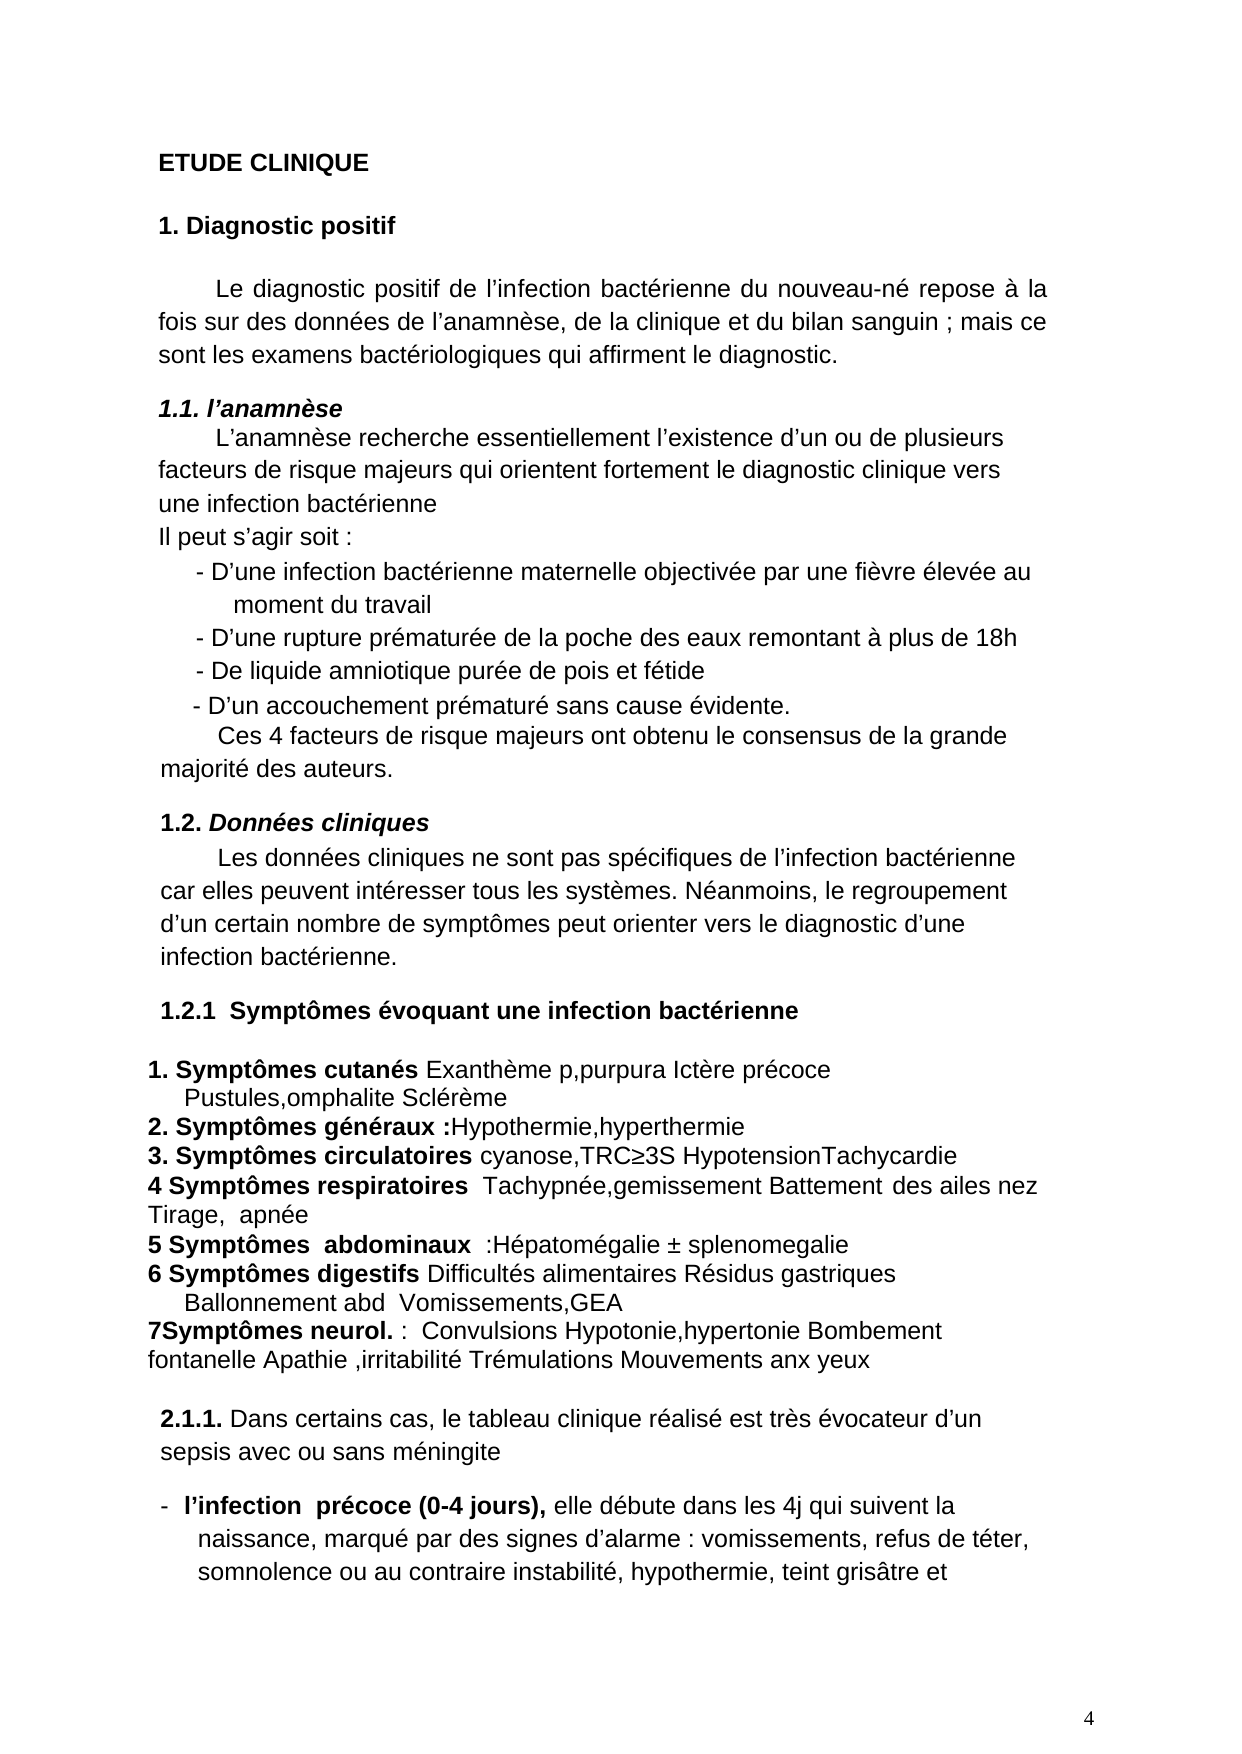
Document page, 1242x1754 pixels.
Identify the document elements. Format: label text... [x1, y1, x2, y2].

text 6 Symptômes digestifs Difficultés alimentaires Résidus gastriques Ballonnement abd Vomissements,GEA [148, 1259, 1048, 1316]
text L’anamnèse recherche essentiellement l’existence d’un ou de plusieurs facteurs de risque majeurs qui orientent fortement le diagnostic clinique vers une infection bactérienne [158, 422, 1048, 517]
text 1. Diagnostic positif [158, 211, 1048, 239]
text 2.1.1. Dans certains cas, le tableau clinique réalisé est très évocateur d’un sepsis avec ou sans méningite [160, 1404, 1048, 1466]
text ETUDE CLINIQUE [158, 148, 1048, 176]
text Ces 4 facteurs de risque majeurs ont obtenu le consensus de la grande majorité des auteurs. [160, 721, 1048, 783]
text 4 Symptômes respiratoires Tachypnée,gemissement Battement des ailes nez Tirage, apnée [148, 1171, 1048, 1228]
text 1.1. l’anamnèse [158, 394, 1048, 422]
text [160, 1491, 1048, 1586]
text 1.2.1 Symptômes évoquant une infection bactérienne [160, 996, 1048, 1024]
text Le diagnostic positif de l’infection bactérienne du nouveau-né repose à la fois sur des données de l’anamnèse, de la clinique et du bilan sanguin ; mais ce sont les examens bactériologiques qui affirment le diagnostic. [158, 273, 1048, 368]
text Il peut s’agir soit : [158, 522, 1048, 550]
text - D’un accouchement prématuré sans cause évidente. [192, 691, 1048, 720]
text Les données cliniques ne sont pas spécifiques de l’infection bactérienne car elles peuvent intéresser tous les systèmes. Néanmoins, le regroupement d’un certain nombre de symptômes peut orienter vers le diagnostic d’une infection bactérienne. [160, 843, 1048, 971]
text 5 Symptômes abdominaux :Hépatomégalie ± splenomegalie [148, 1230, 1048, 1259]
text - De liquide amniotique purée de pois et fétide [196, 656, 1048, 684]
text - D’une rupture prématurée de la poche des eaux remontant à plus de 18h [196, 623, 1048, 652]
text 7Symptômes neurol. : Convulsions Hypotonie,hypertonie Bombement fontanelle Apathie ,irritabilité Trémulations Mouvements anx yeux [148, 1316, 1048, 1374]
text - D’une infection bactérienne maternelle objectivée par une fièvre élevée au moment du travail [196, 557, 1048, 618]
text 1.2. Données cliniques [160, 807, 1048, 836]
text 2. Symptômes généraux :Hypothermie,hyperthermie [148, 1112, 1048, 1141]
text 1. Symptômes cutanés Exanthème p,purpura Ictère précoce Pustules,omphalite Sclérème [148, 1054, 1048, 1112]
text 3. Symptômes circulatoires cyanose,TRC≥3S HypotensionTachycardie [148, 1141, 1048, 1169]
